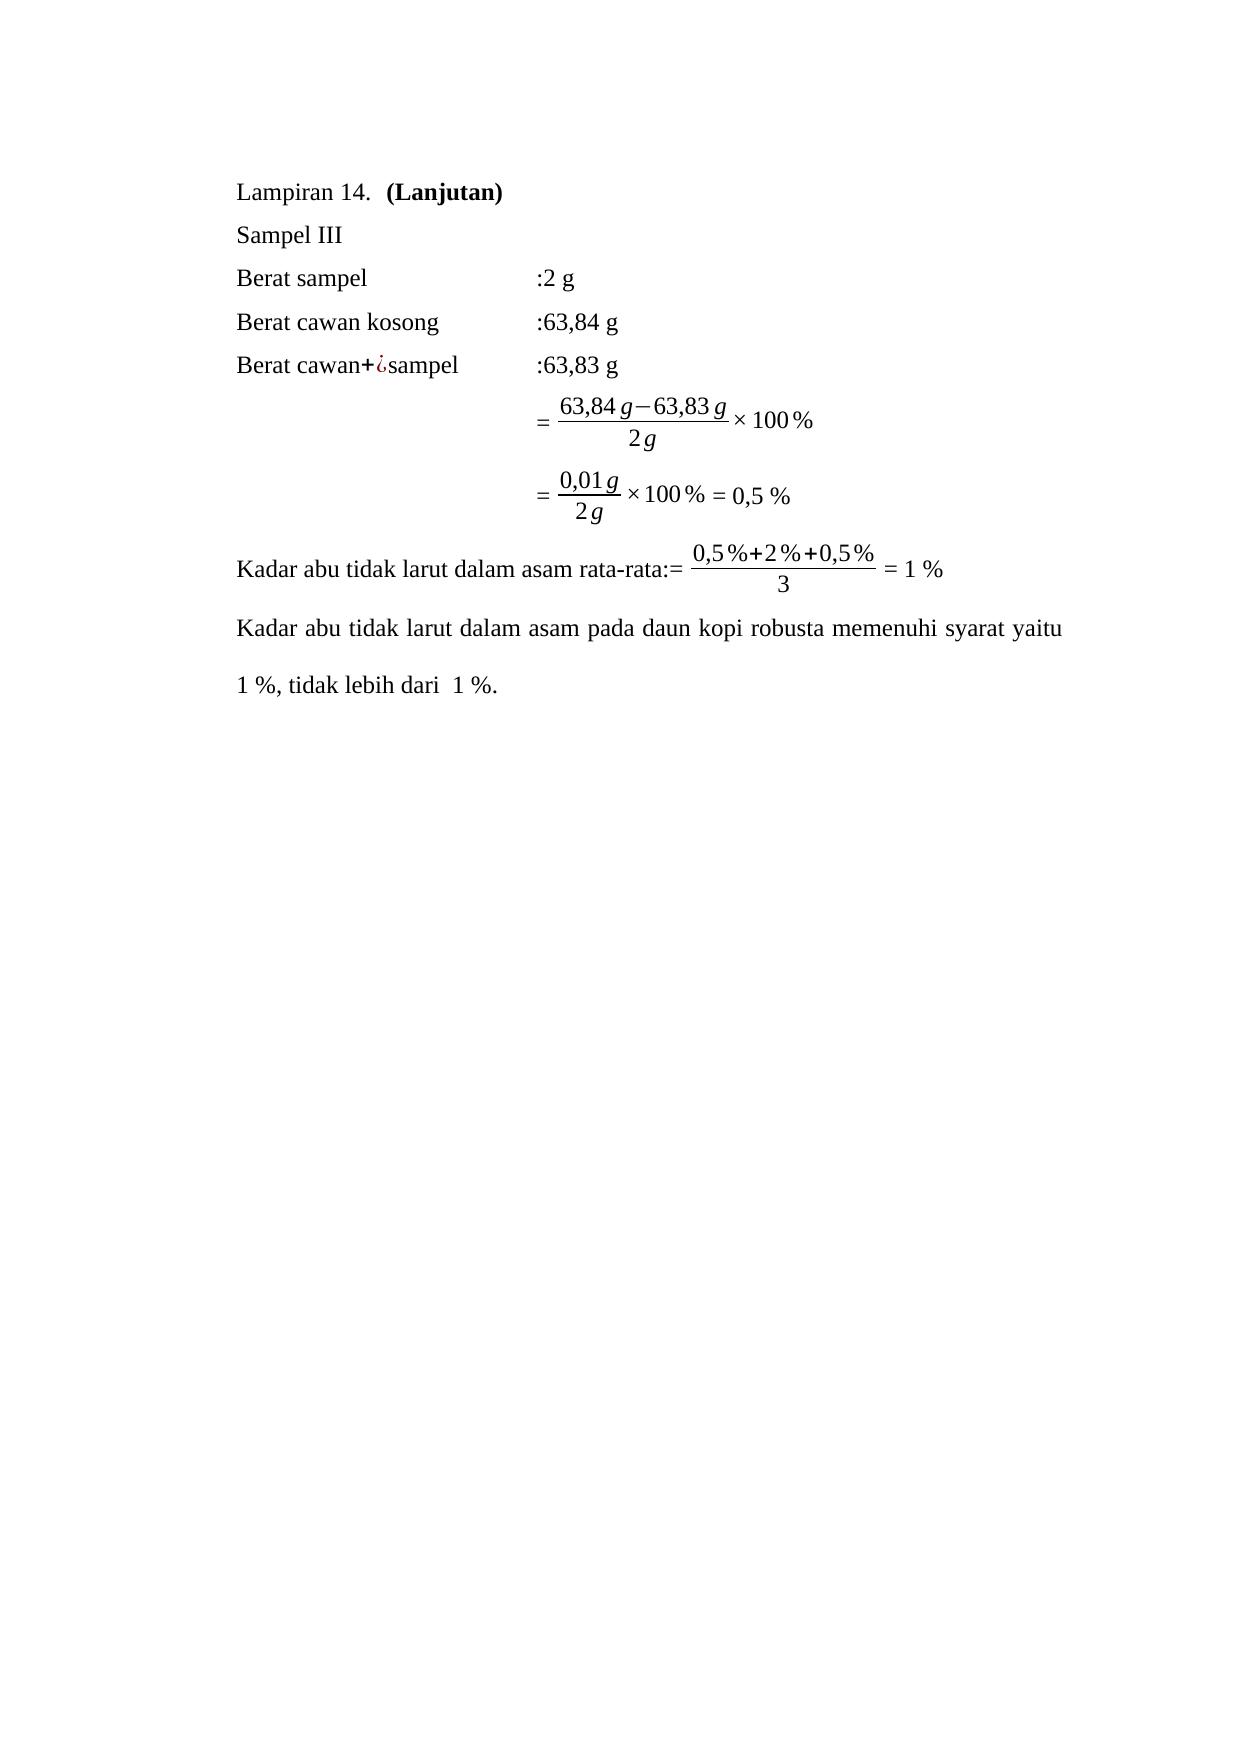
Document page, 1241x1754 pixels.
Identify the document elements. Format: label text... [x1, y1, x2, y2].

text Kadar abu tidak larut dalam asam rata-rata:= = 1 % [236, 539, 1063, 598]
text Berat sampel :2 g [236, 263, 1063, 292]
text Berat cawansampel :63,83 g [236, 350, 1063, 378]
text = = 0,5 % [461, 466, 1063, 525]
text Berat cawan kosong :63,84 g [236, 307, 1063, 335]
text Kadar abu tidak larut dalam asam pada daun kopi robusta memenuhi syarat yaitu 1 %, tidak lebih dari 1 %. [236, 613, 1063, 699]
text = [461, 393, 1063, 452]
text Sampel III [236, 220, 1063, 249]
text Lampiran 14. (Lanjutan) [236, 177, 1063, 206]
